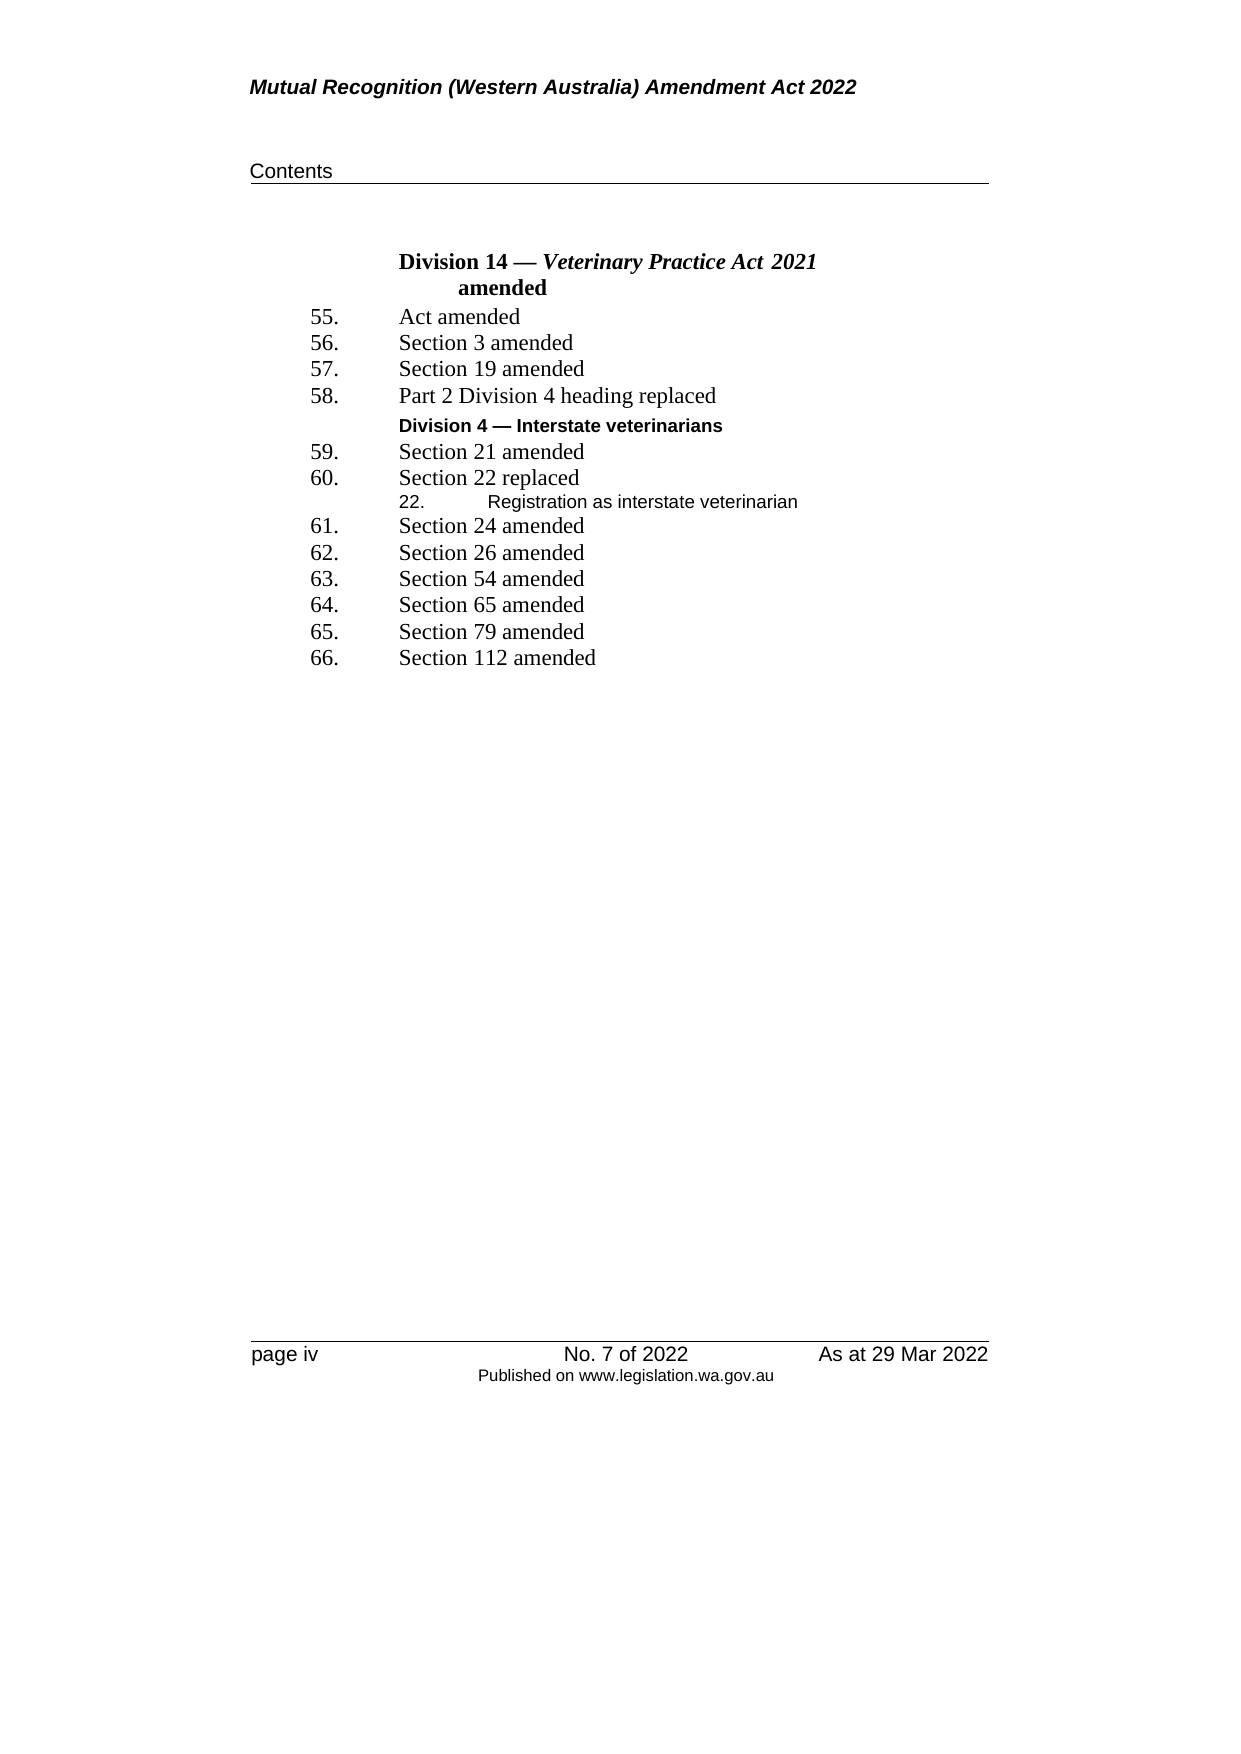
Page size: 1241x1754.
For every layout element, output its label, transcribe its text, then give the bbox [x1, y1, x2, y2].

text 59. Section 21 amended 34 [310, 438, 871, 464]
text 65. Section 79 amended 37 [310, 618, 871, 644]
text 63. Section 54 amended 36 [310, 565, 871, 591]
text 62. Section 26 amended 35 [310, 539, 871, 565]
text Division 4 — Interstate veterinarians [399, 414, 871, 436]
text 66. Section 112 amended 37 [310, 644, 871, 671]
text 64. Section 65 amended 36 [310, 591, 871, 618]
text 55. Act amended 32 [310, 303, 871, 329]
text Division 14 — Veterinary Practice Act 2021 amended [399, 248, 871, 301]
text 22. Registration as interstate veterinarian 34 [399, 491, 841, 512]
text 58. Part 2 Division 4 heading replaced 34 [310, 382, 871, 408]
text 60. Section 22 replaced 34 [310, 464, 871, 491]
text 61. Section 24 amended 35 [310, 512, 871, 539]
text 57. Section 19 amended 33 [310, 356, 871, 382]
text 56. Section 3 amended 32 [310, 329, 871, 356]
